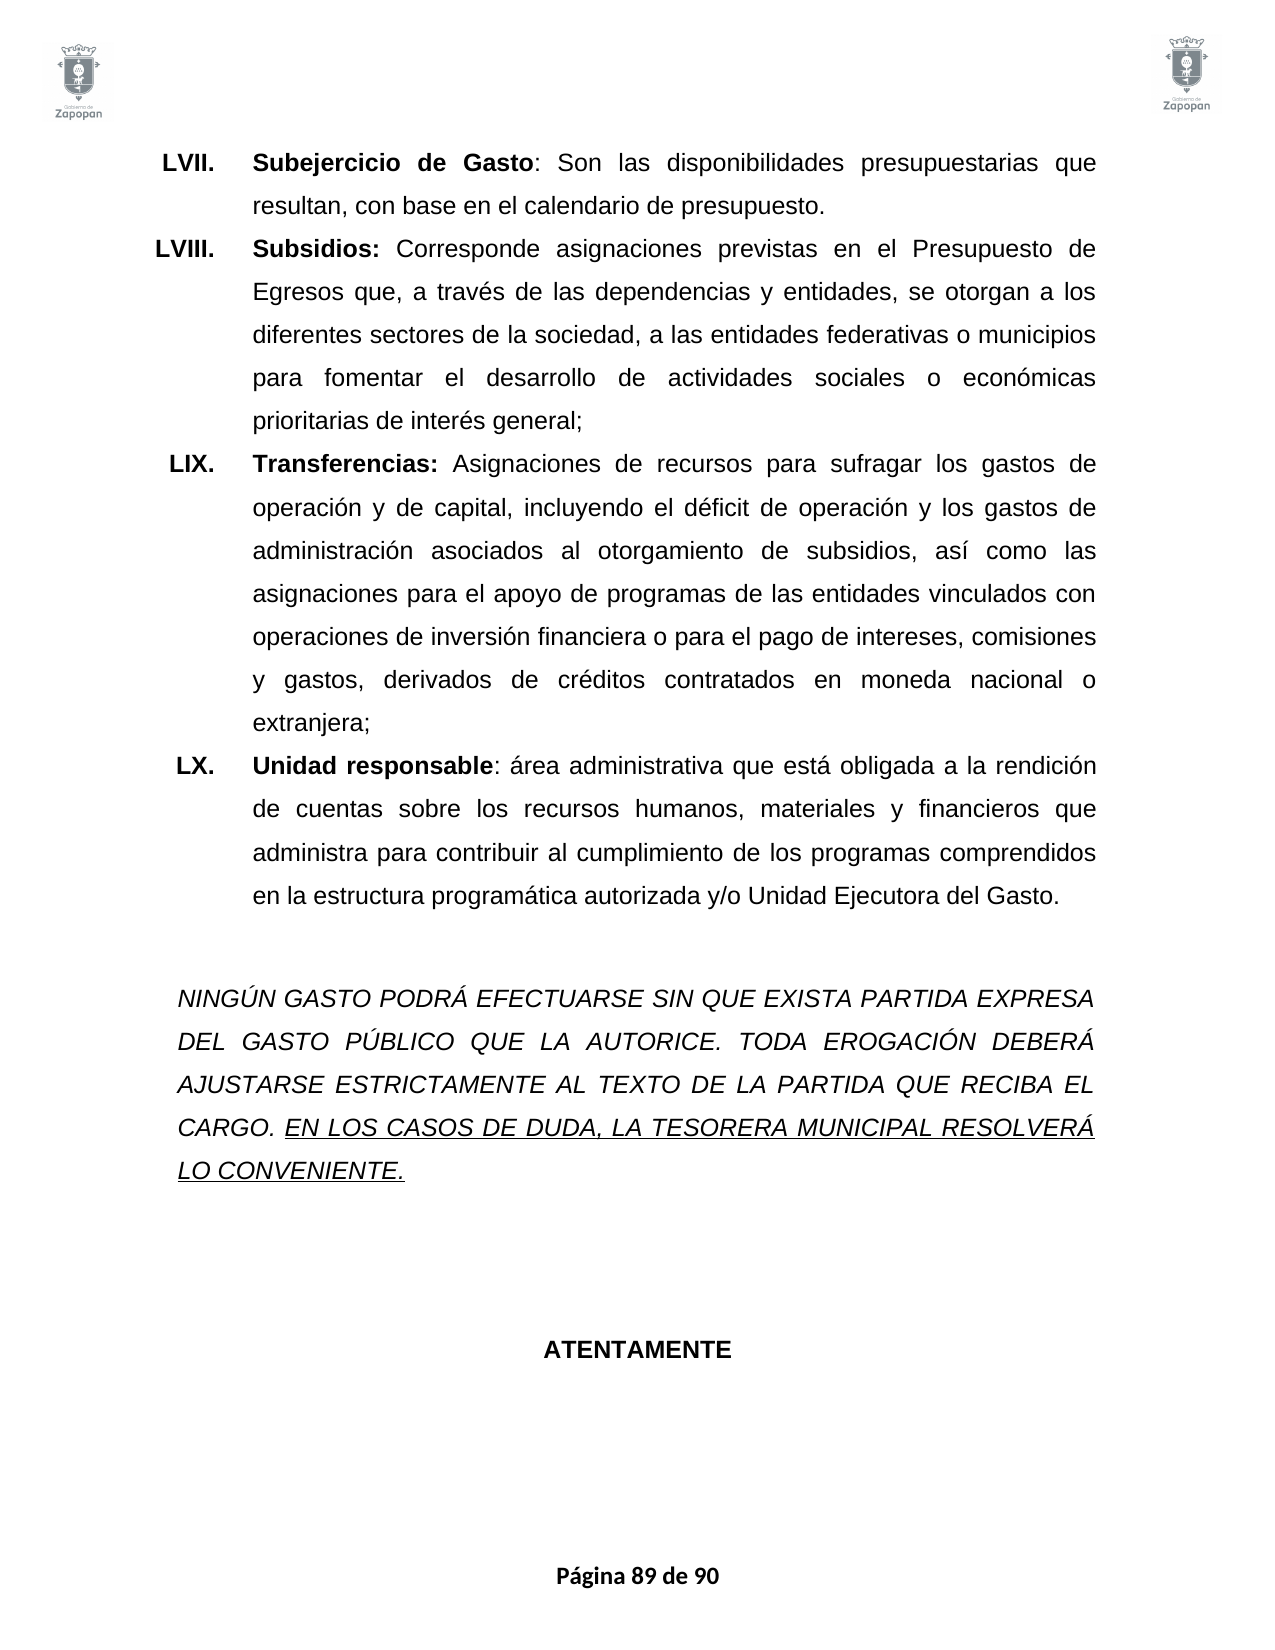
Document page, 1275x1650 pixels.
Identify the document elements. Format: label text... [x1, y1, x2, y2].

text NINGÚN GASTO PODRÁ EFECTUARSE SIN QUE EXISTA PARTIDA EXPRESA DEL GASTO PÚBLICO QUE LA AUTORICE. TODA EROGACIÓN DEBERÁ AJUSTARSE ESTRICTAMENTE AL TEXTO DE LA PARTIDA QUE RECIBA EL CARGO. EN LOS CASOS DE DUDA, LA TESORERA MUNICIPAL RESOLVERÁ LO CONVENIENTE. [177, 984, 1098, 1185]
list Subsidios: Corresponde asignaciones previstas en el Presupuesto de Egresos que, a través de las dependencias y entidades, se otorgan a los diferentes sectores de la sociedad, a las entidades federativas o municipios para fomentar el desarrollo de actividades sociales o económicas prioritarias de interés general; [215, 234, 1098, 435]
text ATENTAMENTE [177, 1336, 1098, 1364]
picture [1150, 34, 1223, 114]
list Subejercicio de Gasto: Son las disponibilidades presupuestarias que resultan, con base en el calendario de presupuesto. [215, 148, 1098, 219]
list Transferencias: Asignaciones de recursos para sufragar los gastos de operación y de capital, incluyendo el déficit de operación y los gastos de administración asociados al otorgamiento de subsidios, así como las asignaciones para el apoyo de programas de las entidades vinculados con operaciones de inversión financiera o para el pago de intereses, comisiones y gastos, derivados de créditos contratados en moneda nacional o extranjera; [215, 449, 1098, 737]
picture [42, 42, 114, 122]
list Unidad responsable: área administrativa que está obligada a la rendición de cuentas sobre los recursos humanos, materiales y financieros que administra para contribuir al cumplimiento de los programas comprendidos en la estructura programática autorizada y/o Unidad Ejecutora del Gasto. [215, 751, 1098, 909]
